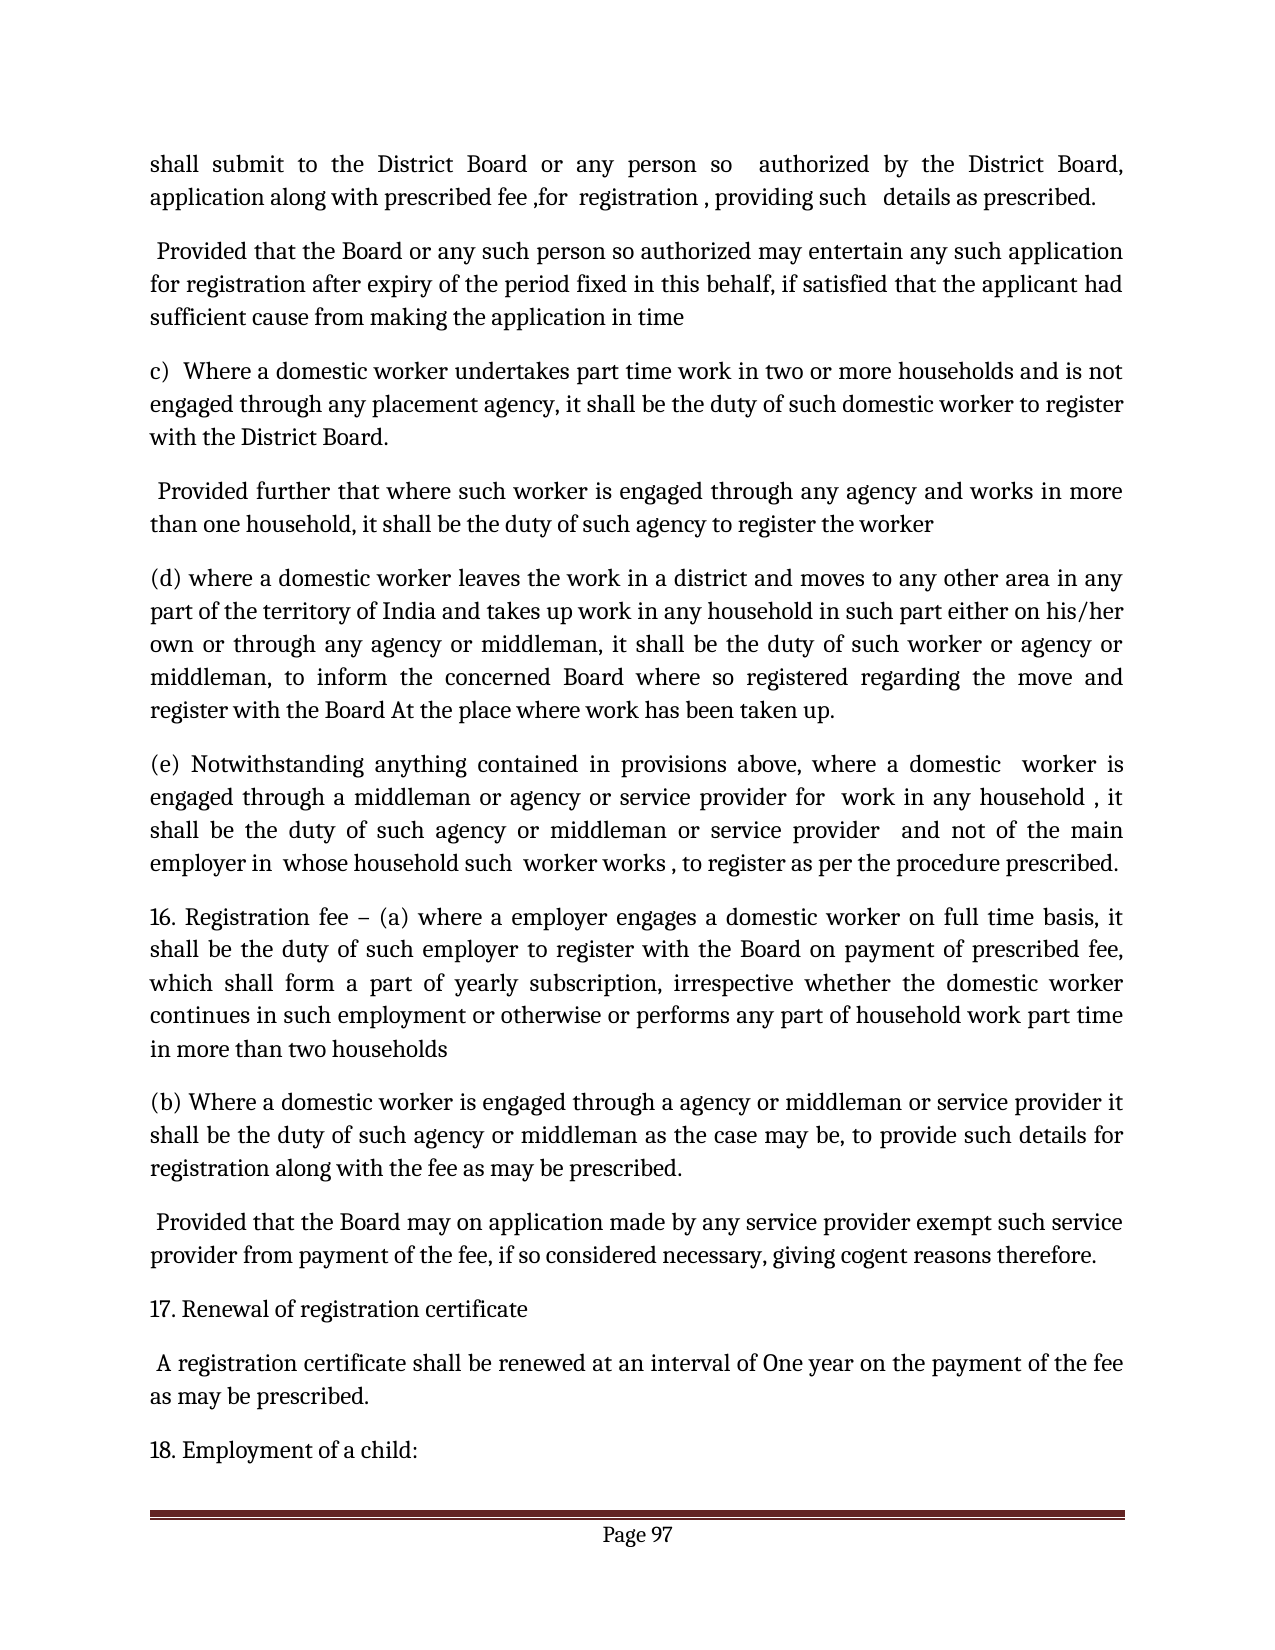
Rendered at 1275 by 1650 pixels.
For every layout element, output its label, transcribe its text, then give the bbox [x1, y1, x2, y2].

text 16. Registration fee – (a) where a employer engages a domestic worker on full time basis, it shall be the duty of such employer to register with the Board on payment of prescribed fee, which shall form a part of yearly subscription, irrespective whether the domestic worker continues in such employment or otherwise or performs any part of household work part time in more than two households [150, 902, 1125, 1063]
text 17. Renewal of registration certificate [150, 1295, 1125, 1324]
text c) Where a domestic worker undertakes part time work in two or more households and is not engaged through any placement agency, it shall be the duty of such domestic worker to register with the District Board. [150, 357, 1125, 452]
text Provided that the Board may on application made by any service provider exempt such service provider from payment of the fee, if so considered necessary, giving cogent reasons therefore. [150, 1208, 1125, 1270]
text 18. Employment of a child: [150, 1436, 1125, 1464]
text Provided further that where such worker is engaged through any agency and works in more than one household, it shall be the duty of such agency to register the worker [150, 477, 1125, 538]
text (b) Where a domestic worker is engaged through a agency or middleman or service provider it shall be the duty of such agency or middleman as the case may be, to provide such details for registration along with the fee as may be prescribed. [150, 1088, 1125, 1183]
text A registration certificate shall be renewed at an interval of One year on the payment of the fee as may be prescribed. [150, 1349, 1125, 1411]
text Provided that the Board or any such person so authorized may entertain any such application for registration after expiry of the period fixed in this behalf, if satisfied that the applicant had sufficient cause from making the application in time [150, 237, 1125, 332]
text (d) where a domestic worker leaves the work in a district and moves to any other area in any part of the territory of India and takes up work in any household in such part either on his/her own or through any agency or middleman, it shall be the duty of such worker or agency or middleman, to inform the concerned Board where so registered regarding the move and register with the Board At the place where work has been taken up. [150, 563, 1125, 724]
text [150, 150, 1125, 212]
text (e) Notwithstanding anything contained in provisions above, where a domestic worker is engaged through a middleman or agency or service provider for work in any household , it shall be the duty of such agency or middleman or service provider and not of the main employer in whose household such worker works , to register as per the procedure prescribed. [150, 749, 1125, 877]
